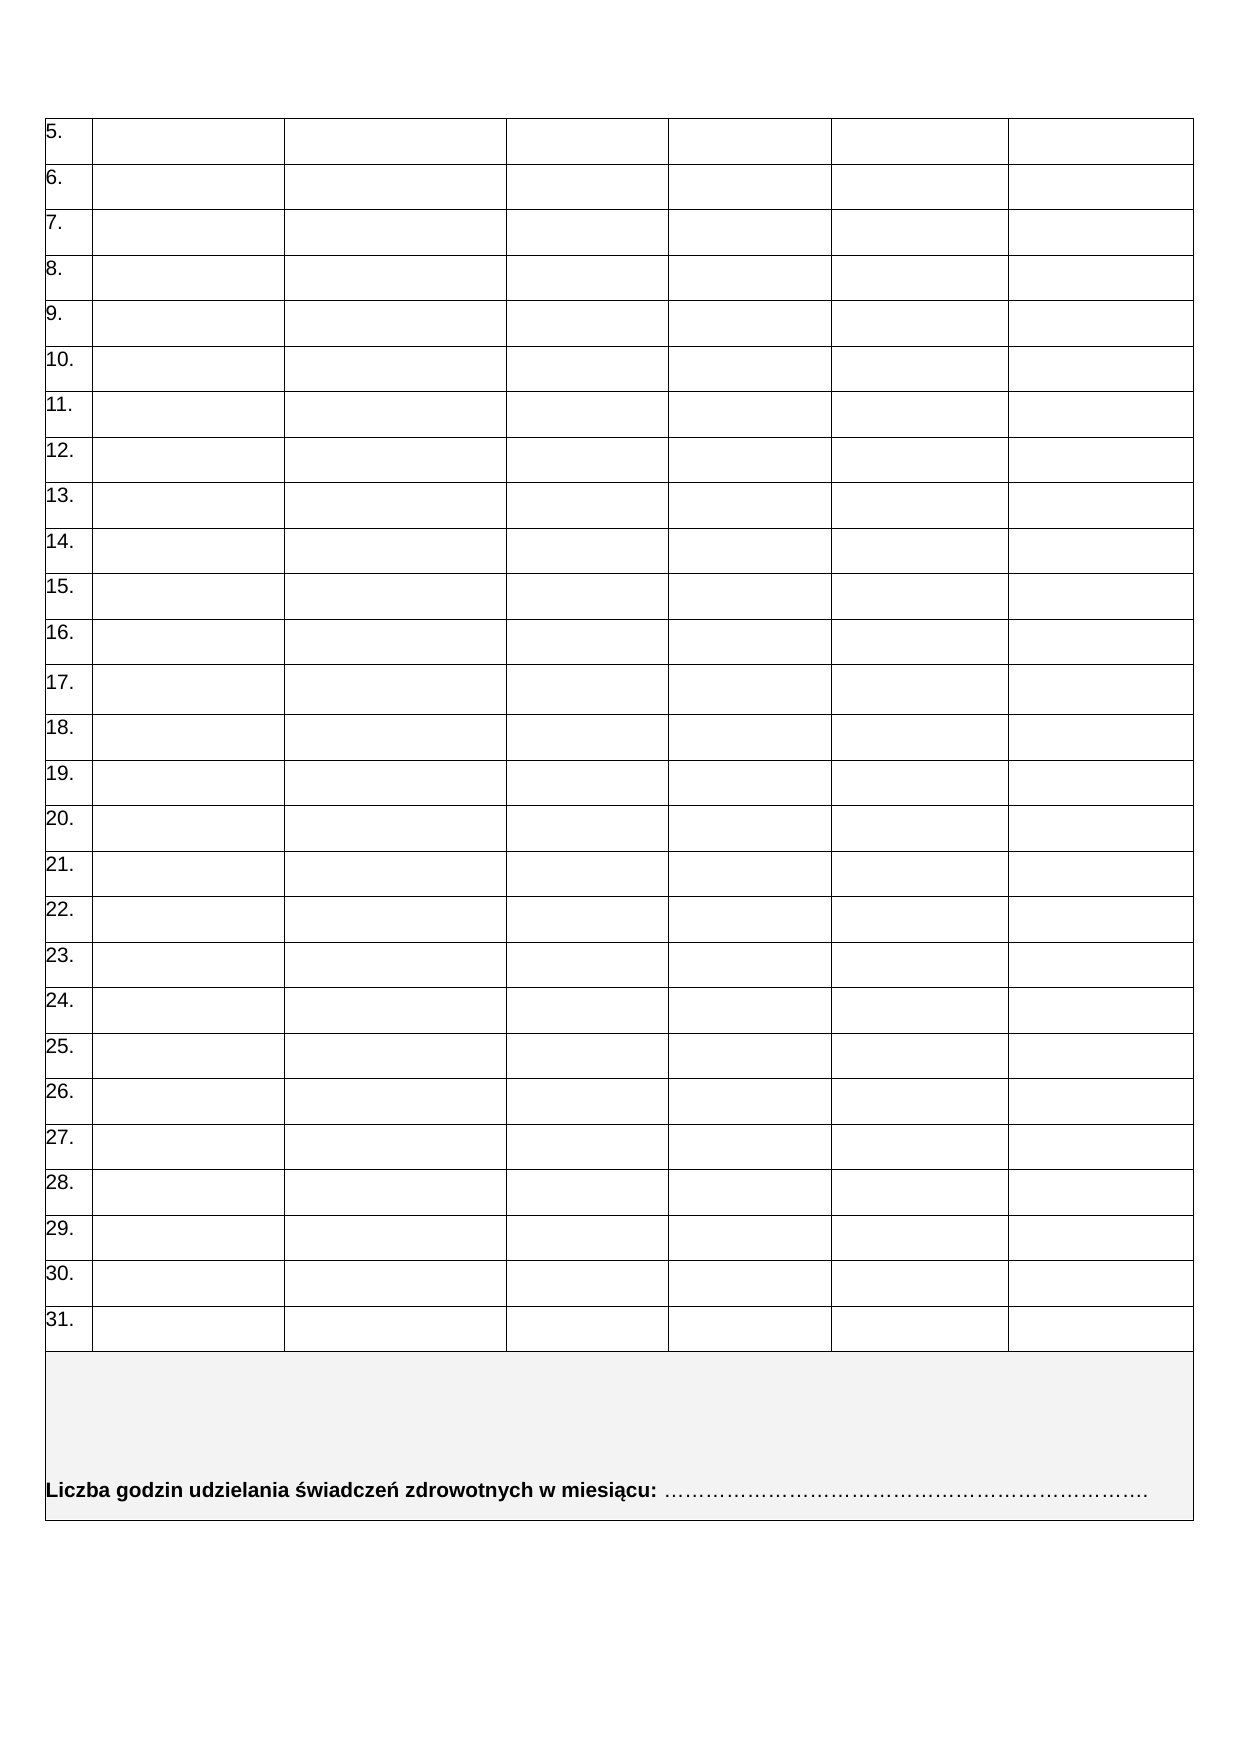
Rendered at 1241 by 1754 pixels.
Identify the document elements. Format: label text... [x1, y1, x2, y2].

table_cell [832, 665, 1008, 714]
table_cell 23. [46, 943, 92, 987]
table_cell [832, 1170, 1008, 1215]
table_cell [832, 1079, 1008, 1124]
table_cell [832, 852, 1008, 896]
table_cell [1009, 256, 1193, 300]
table_cell [669, 210, 831, 255]
table_cell 13. [46, 483, 92, 528]
table_cell 22. [46, 897, 92, 942]
table_cell [507, 806, 668, 851]
table_cell [832, 438, 1008, 482]
table_cell [1009, 897, 1193, 942]
table_cell [507, 165, 668, 209]
table_cell [1009, 438, 1193, 482]
table_cell 5. [46, 119, 92, 164]
table_cell [1009, 347, 1193, 391]
table_cell [507, 665, 668, 714]
table_cell [669, 943, 831, 987]
table_cell 11. [46, 392, 92, 437]
table_cell [507, 392, 668, 437]
table_cell [1009, 715, 1193, 759]
table_cell 16. [46, 620, 92, 664]
table_cell [93, 483, 284, 528]
table_cell [669, 1307, 831, 1351]
table_cell [832, 1307, 1008, 1351]
table_cell 10. [46, 347, 92, 391]
table_cell [832, 165, 1008, 209]
table_cell [669, 852, 831, 896]
table_cell [93, 256, 284, 300]
table_cell [832, 119, 1008, 164]
table_cell [285, 1034, 506, 1078]
table_cell [669, 438, 831, 482]
table_cell [1009, 301, 1193, 346]
table_cell [669, 301, 831, 346]
table_cell [285, 665, 506, 714]
table_cell [1009, 988, 1193, 1033]
table_cell [93, 1307, 284, 1351]
table_cell [669, 761, 831, 805]
table_cell [1009, 574, 1193, 619]
table_cell [507, 438, 668, 482]
table_cell [507, 483, 668, 528]
table_cell [507, 256, 668, 300]
table_cell [669, 119, 831, 164]
table_cell [832, 210, 1008, 255]
table_cell [507, 620, 668, 664]
table_cell [1009, 665, 1193, 714]
table_cell [285, 806, 506, 851]
table_cell [507, 1079, 668, 1124]
table_cell 8. [46, 256, 92, 300]
table_cell 19. [46, 761, 92, 805]
table_cell [1009, 165, 1193, 209]
table_cell [507, 943, 668, 987]
table_cell [1009, 806, 1193, 851]
table_cell [285, 529, 506, 573]
table_cell [832, 529, 1008, 573]
table_cell 15. [46, 574, 92, 619]
table_cell [832, 256, 1008, 300]
table_cell [285, 897, 506, 942]
table_cell [507, 852, 668, 896]
table_cell [93, 715, 284, 759]
table_cell 18. [46, 715, 92, 759]
table_cell [1009, 119, 1193, 164]
table_cell [285, 392, 506, 437]
table_cell [1009, 1216, 1193, 1260]
table_cell [285, 347, 506, 391]
table_cell [832, 483, 1008, 528]
table_cell [285, 1261, 506, 1306]
table_cell [832, 897, 1008, 942]
table_cell [285, 943, 506, 987]
table_cell 17. [46, 665, 92, 714]
table_cell [507, 1307, 668, 1351]
table_cell [832, 620, 1008, 664]
table_cell 24. [46, 988, 92, 1033]
table_cell [285, 1170, 506, 1215]
table_cell [507, 210, 668, 255]
table_cell [285, 438, 506, 482]
table_cell [832, 347, 1008, 391]
table_cell [832, 1125, 1008, 1169]
table_cell [669, 620, 831, 664]
table_cell [93, 806, 284, 851]
table_cell [669, 1079, 831, 1124]
table_cell [669, 715, 831, 759]
table_cell [285, 574, 506, 619]
table_cell [669, 988, 831, 1033]
table_cell [669, 256, 831, 300]
table_cell [93, 988, 284, 1033]
table_cell [93, 529, 284, 573]
table_cell [832, 1216, 1008, 1260]
table_cell [285, 1307, 506, 1351]
table_cell 9. [46, 301, 92, 346]
table_cell [1009, 392, 1193, 437]
table_cell [507, 988, 668, 1033]
table_cell [669, 574, 831, 619]
table_cell [93, 943, 284, 987]
table_cell [93, 852, 284, 896]
table_cell [285, 715, 506, 759]
table_cell 6. [46, 165, 92, 209]
table_cell [285, 165, 506, 209]
table_cell [93, 165, 284, 209]
table_cell [285, 1216, 506, 1260]
table_cell [669, 1034, 831, 1078]
table_cell [832, 301, 1008, 346]
table_cell [832, 761, 1008, 805]
table_cell [507, 1125, 668, 1169]
table_cell [1009, 1079, 1193, 1124]
table_cell [285, 301, 506, 346]
table_cell [669, 392, 831, 437]
table_cell [93, 119, 284, 164]
table_cell 25. [46, 1034, 92, 1078]
table_cell [93, 347, 284, 391]
table_cell [285, 988, 506, 1033]
table_cell [1009, 761, 1193, 805]
table_cell [832, 574, 1008, 619]
table_cell 21. [46, 852, 92, 896]
table_cell [285, 1079, 506, 1124]
table_cell 28. [46, 1170, 92, 1215]
table_cell [669, 165, 831, 209]
table_cell [507, 761, 668, 805]
table_cell [93, 1079, 284, 1124]
table_cell [669, 1261, 831, 1306]
table_cell [669, 1125, 831, 1169]
table_cell [1009, 1170, 1193, 1215]
table_cell 20. [46, 806, 92, 851]
table_cell [832, 943, 1008, 987]
table_cell [507, 1170, 668, 1215]
table_cell Liczba godzin udzielania świadczeń zdrowotnych w miesiącu: ……………………………………………………………. [46, 1352, 1193, 1519]
table_cell [93, 574, 284, 619]
table_cell [93, 897, 284, 942]
table_cell [1009, 1261, 1193, 1306]
table_cell [1009, 943, 1193, 987]
table_cell [507, 715, 668, 759]
table_cell [1009, 529, 1193, 573]
table_cell [93, 1216, 284, 1260]
table_cell [285, 483, 506, 528]
table_cell [1009, 483, 1193, 528]
table_cell [93, 438, 284, 482]
table_cell 7. [46, 210, 92, 255]
table_cell [93, 301, 284, 346]
table_cell [507, 301, 668, 346]
table_cell [285, 761, 506, 805]
table_cell [507, 347, 668, 391]
table_cell [1009, 852, 1193, 896]
table_cell [507, 574, 668, 619]
table_cell [93, 1125, 284, 1169]
table_cell [507, 897, 668, 942]
table_cell [93, 620, 284, 664]
table_cell [93, 1170, 284, 1215]
table_cell [93, 1034, 284, 1078]
table_cell [507, 1034, 668, 1078]
table_cell [669, 806, 831, 851]
table_cell 30. [46, 1261, 92, 1306]
table_cell [507, 1261, 668, 1306]
table_cell [507, 1216, 668, 1260]
table_cell 14. [46, 529, 92, 573]
table_cell [669, 897, 831, 942]
table_cell [1009, 1307, 1193, 1351]
table_cell [1009, 1034, 1193, 1078]
table_cell [93, 761, 284, 805]
table_cell 29. [46, 1216, 92, 1260]
table_cell 26. [46, 1079, 92, 1124]
table_cell [285, 620, 506, 664]
table_cell [285, 119, 506, 164]
table_cell [285, 1125, 506, 1169]
table_cell 27. [46, 1125, 92, 1169]
table_cell [285, 210, 506, 255]
table_cell [93, 210, 284, 255]
table_cell [832, 1034, 1008, 1078]
table_cell [669, 529, 831, 573]
table_cell [285, 852, 506, 896]
table_cell [507, 119, 668, 164]
table_cell [1009, 1125, 1193, 1169]
table_cell [832, 1261, 1008, 1306]
table_cell [1009, 210, 1193, 255]
table_cell [832, 715, 1008, 759]
table_cell 12. [46, 438, 92, 482]
table_cell [832, 988, 1008, 1033]
table_cell [93, 665, 284, 714]
table_cell [669, 1170, 831, 1215]
table_cell 31. [46, 1307, 92, 1351]
table_cell [832, 806, 1008, 851]
table_cell [93, 392, 284, 437]
table_cell [669, 483, 831, 528]
table_cell [285, 256, 506, 300]
table_cell [507, 529, 668, 573]
table_cell [669, 1216, 831, 1260]
table_cell [1009, 620, 1193, 664]
table_cell [832, 392, 1008, 437]
table_cell [669, 347, 831, 391]
table_cell [93, 1261, 284, 1306]
table_cell [669, 665, 831, 714]
